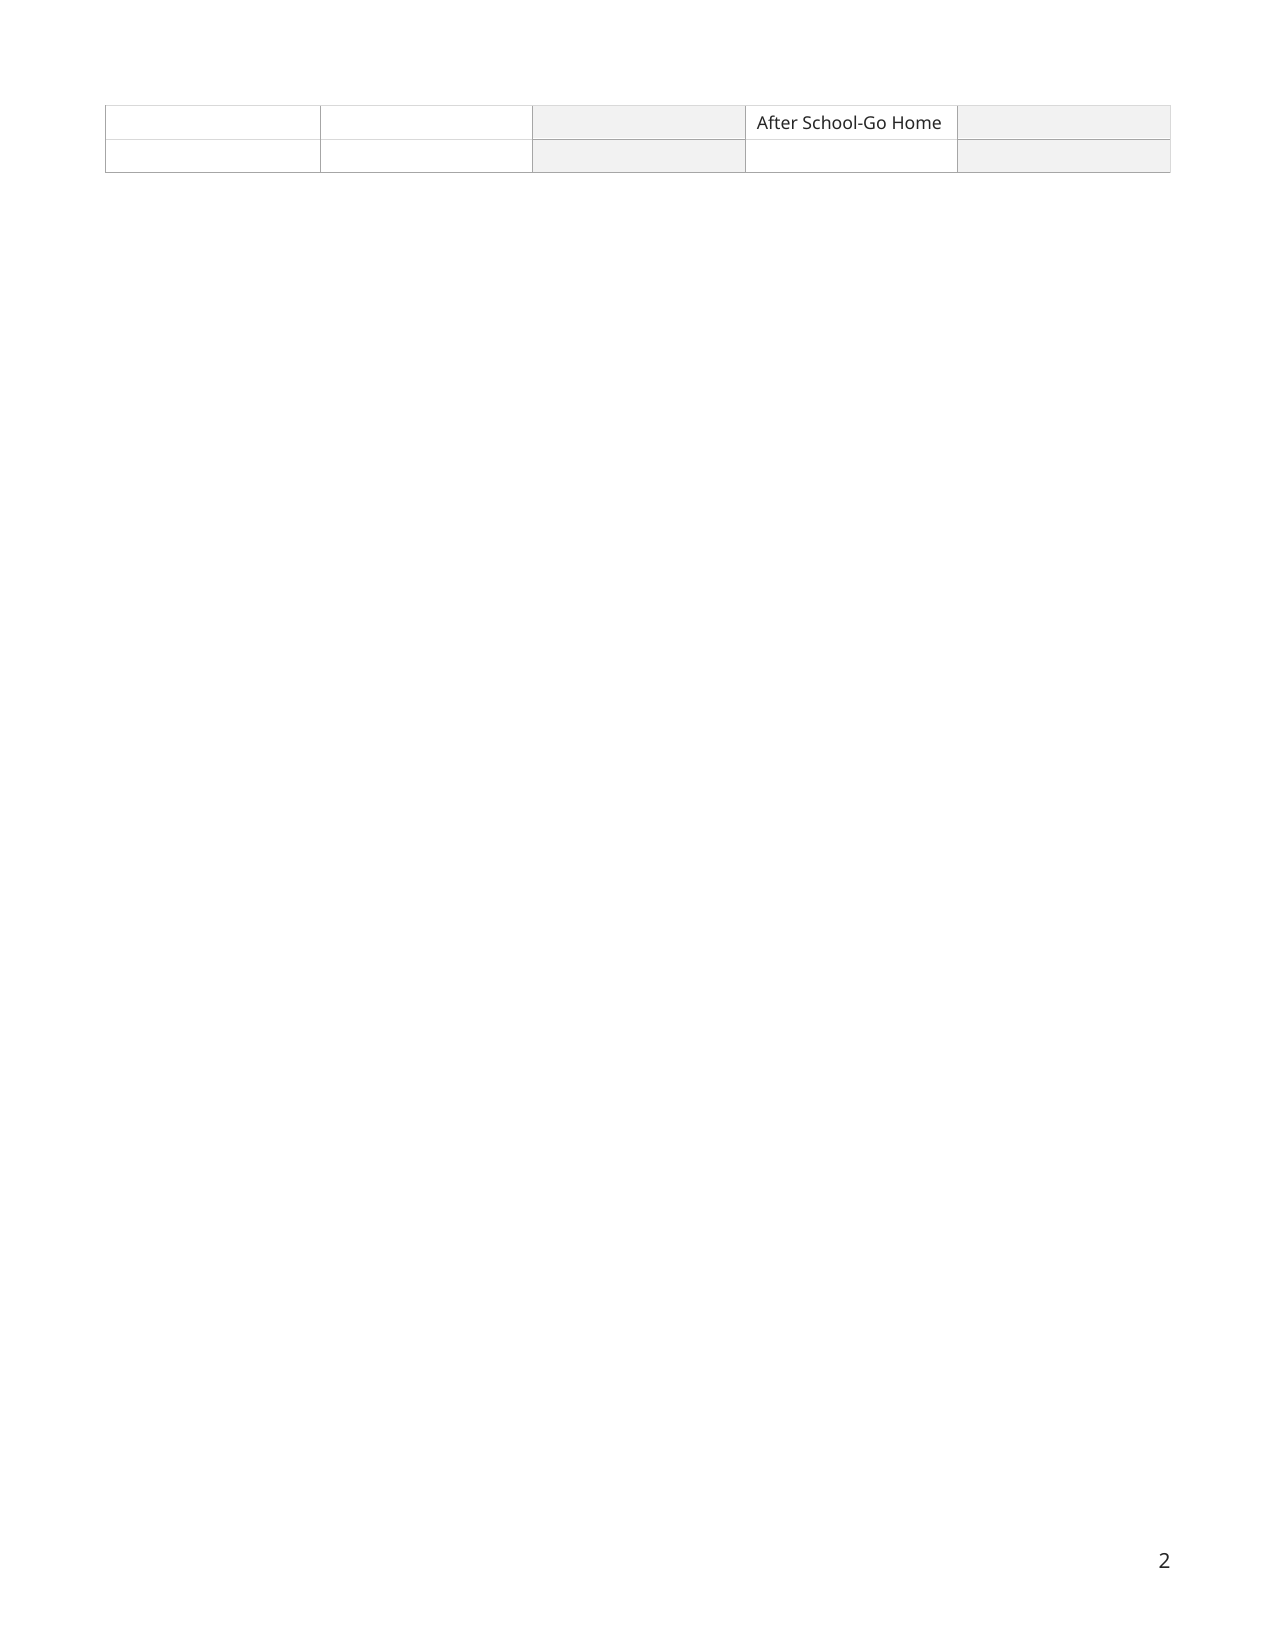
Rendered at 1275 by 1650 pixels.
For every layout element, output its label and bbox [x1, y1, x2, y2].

table_cell [746, 106, 957, 138]
table_cell [533, 106, 745, 138]
table_cell [106, 106, 320, 138]
table_cell [321, 140, 532, 172]
table_cell [533, 140, 745, 172]
table_cell [746, 140, 957, 172]
table_cell [106, 140, 320, 172]
table_cell [958, 106, 1170, 138]
table_cell [958, 140, 1170, 172]
table_cell [321, 106, 532, 138]
